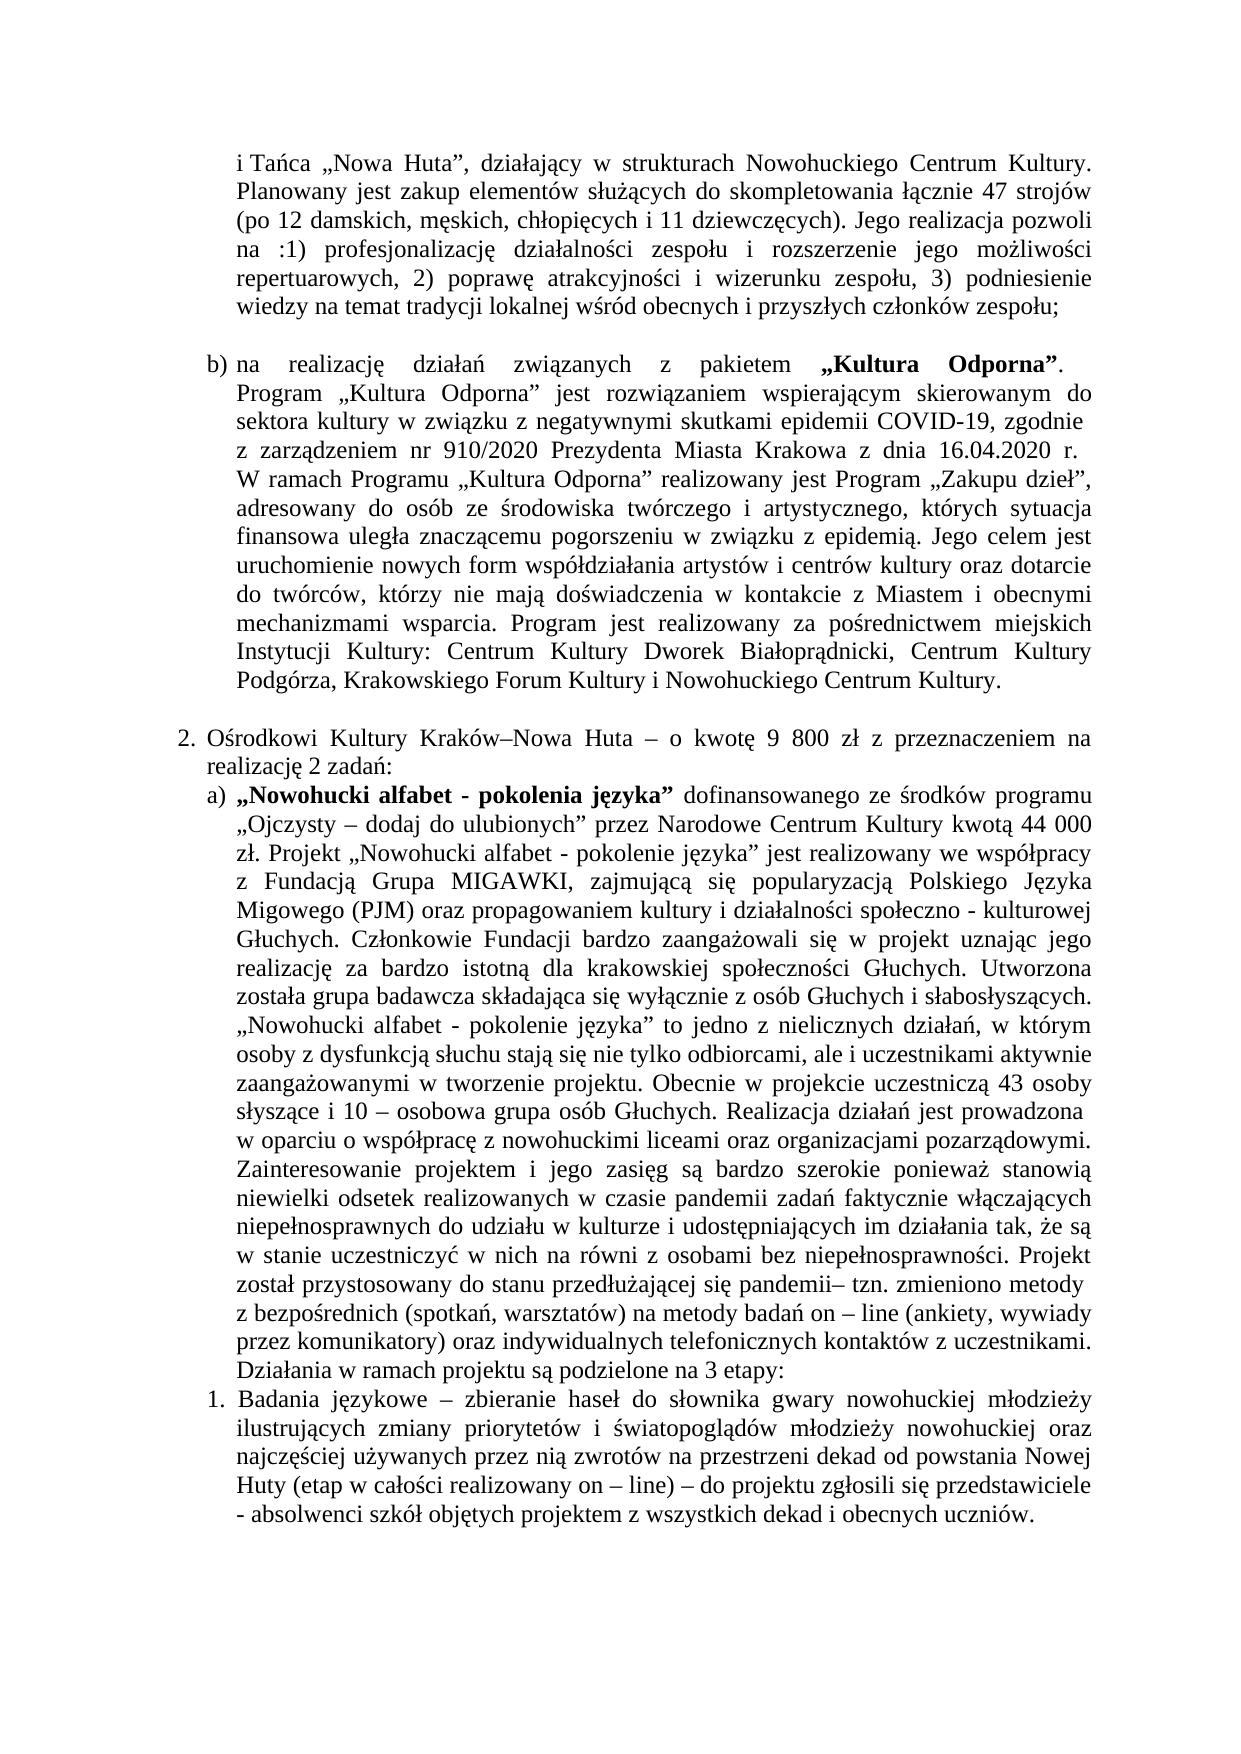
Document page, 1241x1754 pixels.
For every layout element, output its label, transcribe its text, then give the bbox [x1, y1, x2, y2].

list Ośrodkowi Kultury Kraków–Nowa Huta – o kwotę 9 800 zł z przeznaczeniem na realizację 2 zadań: [177, 723, 1093, 780]
list 1. Badania językowe – zbieranie haseł do słownika gwary nowohuckiej młodzieży ilustrujących zmiany priorytetów i światopoglądów młodzieży nowohuckiej oraz najczęściej używanych przez nią zwrotów na przestrzeni dekad od powstania Nowej Huty (etap w całości realizowany on – line) – do projektu zgłosili się przedstawiciele - absolwenci szkół objętych projektem z wszystkich dekad i obecnych uczniów. [207, 1384, 1093, 1528]
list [207, 148, 1093, 320]
list „Nowohucki alfabet - pokolenia języka” dofinansowanego ze środków programu „Ojczysty – dodaj do ulubionych” przez Narodowe Centrum Kultury kwotą 44 000 zł. Projekt „Nowohucki alfabet - pokolenie języka” jest realizowany we współpracy z Fundacją Grupa MIGAWKI, zajmującą się popularyzacją Polskiego Języka Migowego (PJM) oraz propagowaniem kultury i działalności społeczno - kulturowej Głuchych. Członkowie Fundacji bardzo zaangażowali się w projekt uznając jego realizację za bardzo istotną dla krakowskiej społeczności Głuchych. Utworzona została grupa badawcza składająca się wyłącznie z osób Głuchych i słabosłyszących. „Nowohucki alfabet - pokolenie języka” to jedno z nielicznych działań, w którym osoby z dysfunkcją słuchu stają się nie tylko odbiorcami, ale i uczestnikami aktywnie zaangażowanymi w tworzenie projektu. Obecnie w projekcie uczestniczą 43 osoby słyszące i 10 – osobowa grupa osób Głuchych. Realizacja działań jest prowadzona w oparciu o współpracę z nowohuckimi liceami oraz organizacjami pozarządowymi. Zainteresowanie projektem i jego zasięg są bardzo szerokie ponieważ stanowią niewielki odsetek realizowanych w czasie pandemii zadań faktycznie włączających niepełnosprawnych do udziału w kulturze i udostępniających im działania tak, że są w stanie uczestniczyć w nich na równi z osobami bez niepełnosprawności. Projekt został przystosowany do stanu przedłużającej się pandemii– tzn. zmieniono metody z bezpośrednich (spotkań, warsztatów) na metody badań on – line (ankiety, wywiady przez komunikatory) oraz indywidualnych telefonicznych kontaktów z uczestnikami. Działania w ramach projektu są podzielone na 3 etapy: [207, 780, 1093, 1384]
list na realizację działań związanych z pakietem „Kultura Odporna”. Program „Kultura Odporna” jest rozwiązaniem wspierającym skierowanym do sektora kultury w związku z negatywnymi skutkami epidemii COVID-19, zgodnie z zarządzeniem nr 910/2020 Prezydenta Miasta Krakowa z dnia 16.04.2020 r. W ramach Programu „Kultura Odporna” realizowany jest Program „Zakupu dzieł”, adresowany do osób ze środowiska twórczego i artystycznego, których sytuacja finansowa uległa znaczącemu pogorszeniu w związku z epidemią. Jego celem jest uruchomienie nowych form współdziałania artystów i centrów kultury oraz dotarcie do twórców, którzy nie mają doświadczenia w kontakcie z Miastem i obecnymi mechanizmami wsparcia. Program jest realizowany za pośrednictwem miejskich Instytucji Kultury: Centrum Kultury Dworek Białoprądnicki, Centrum Kultury Podgórza, Krakowskiego Forum Kultury i Nowohuckiego Centrum Kultury. [207, 349, 1093, 694]
